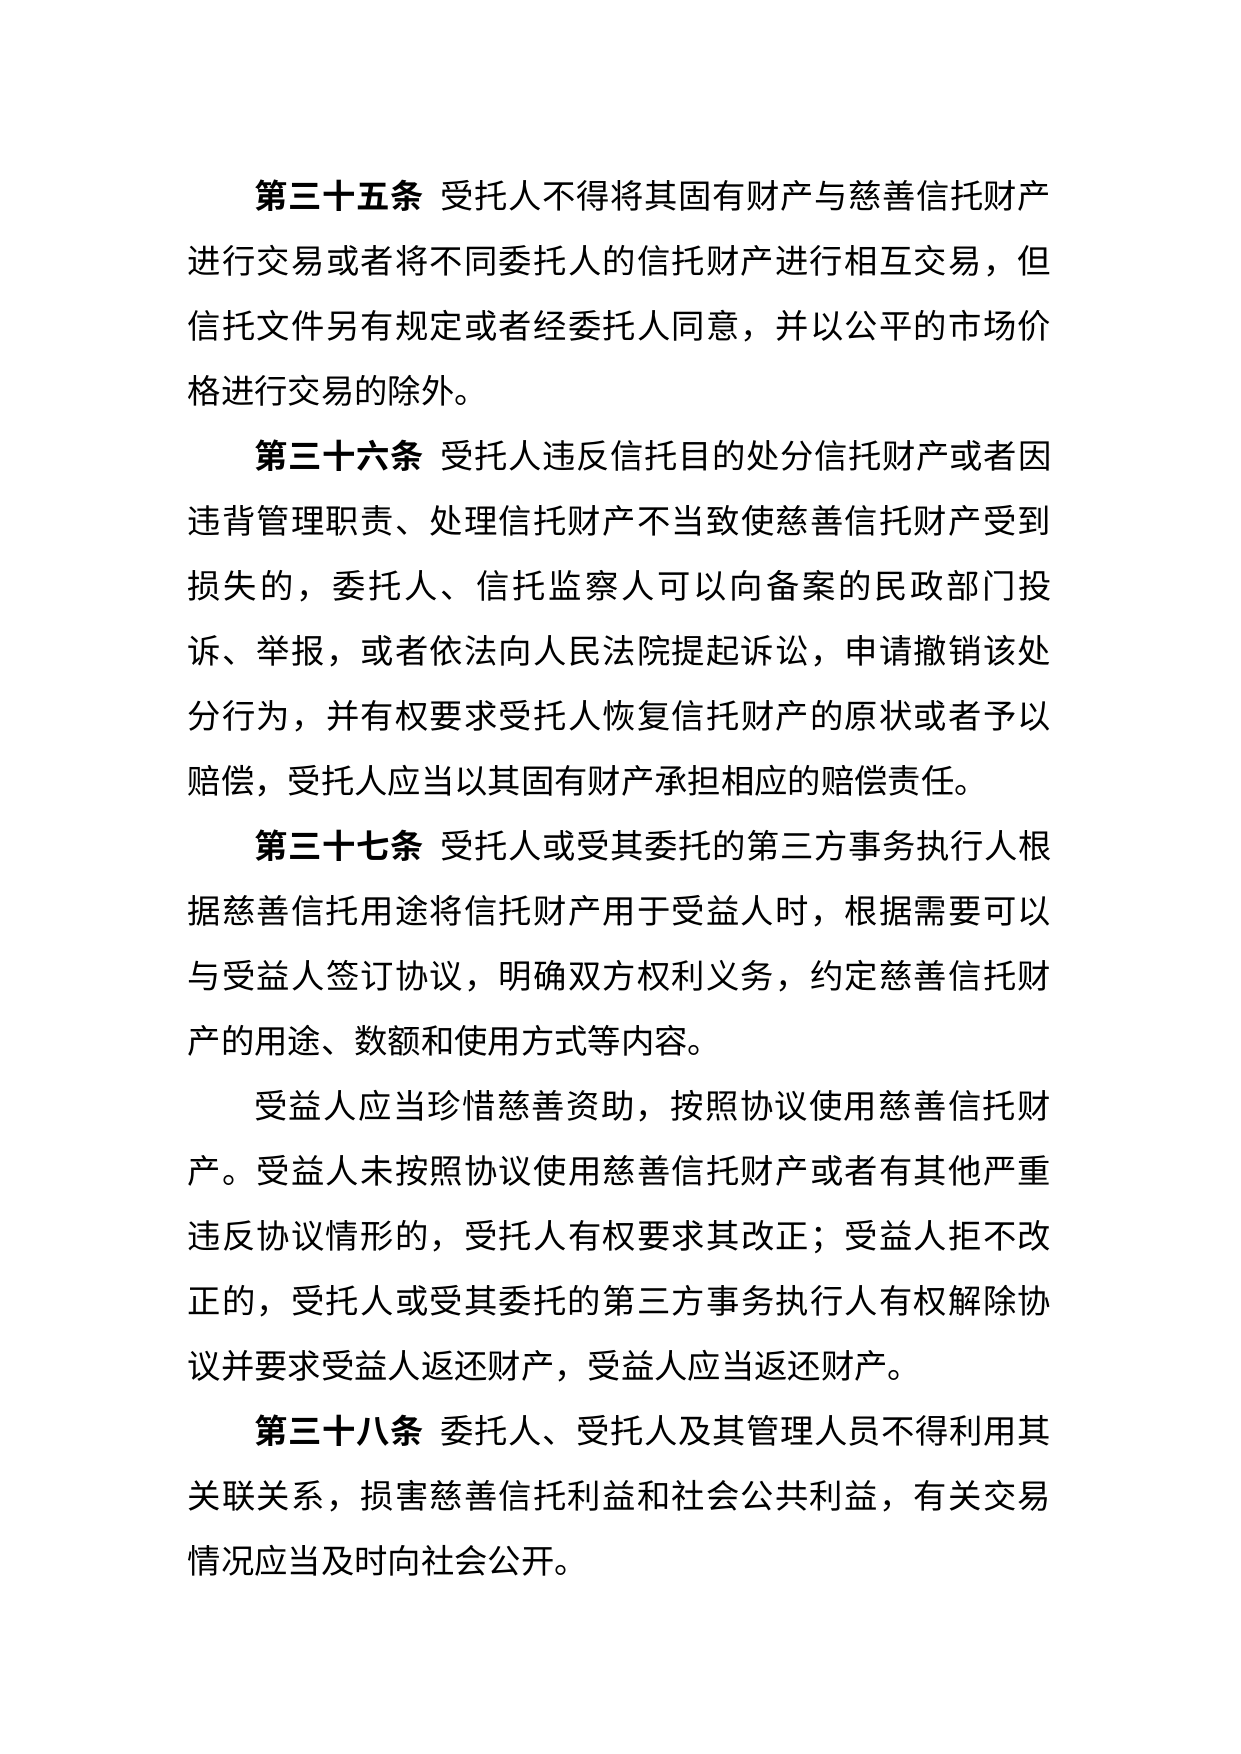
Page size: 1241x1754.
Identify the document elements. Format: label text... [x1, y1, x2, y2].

text 第三十八条 委托人、受托人及其管理人员不得利用其关联关系，损害慈善信托利益和社会公共利益，有关交易情况应当及时向社会公开。 [187, 1397, 1053, 1592]
text 第三十七条 受托人或受其委托的第三方事务执行人根据慈善信托用途将信托财产用于受益人时，根据需要可以与受益人签订协议，明确双方权利义务，约定慈善信托财产的用途、数额和使用方式等内容。 [187, 812, 1053, 1072]
text 第三十六条 受托人违反信托目的处分信托财产或者因违背管理职责、处理信托财产不当致使慈善信托财产受到损失的，委托人、信托监察人可以向备案的民政部门投诉、举报，或者依法向人民法院提起诉讼，申请撤销该处分行为，并有权要求受托人恢复信托财产的原状或者予以赔偿，受托人应当以其固有财产承担相应的赔偿责任。 [187, 422, 1053, 812]
text 第三十五条 受托人不得将其固有财产与慈善信托财产进行交易或者将不同委托人的信托财产进行相互交易，但信托文件另有规定或者经委托人同意，并以公平的市场价格进行交易的除外。 [187, 162, 1053, 422]
text 受益人应当珍惜慈善资助，按照协议使用慈善信托财产。受益人未按照协议使用慈善信托财产或者有其他严重违反协议情形的，受托人有权要求其改正；受益人拒不改正的，受托人或受其委托的第三方事务执行人有权解除协议并要求受益人返还财产，受益人应当返还财产。 [187, 1072, 1053, 1397]
